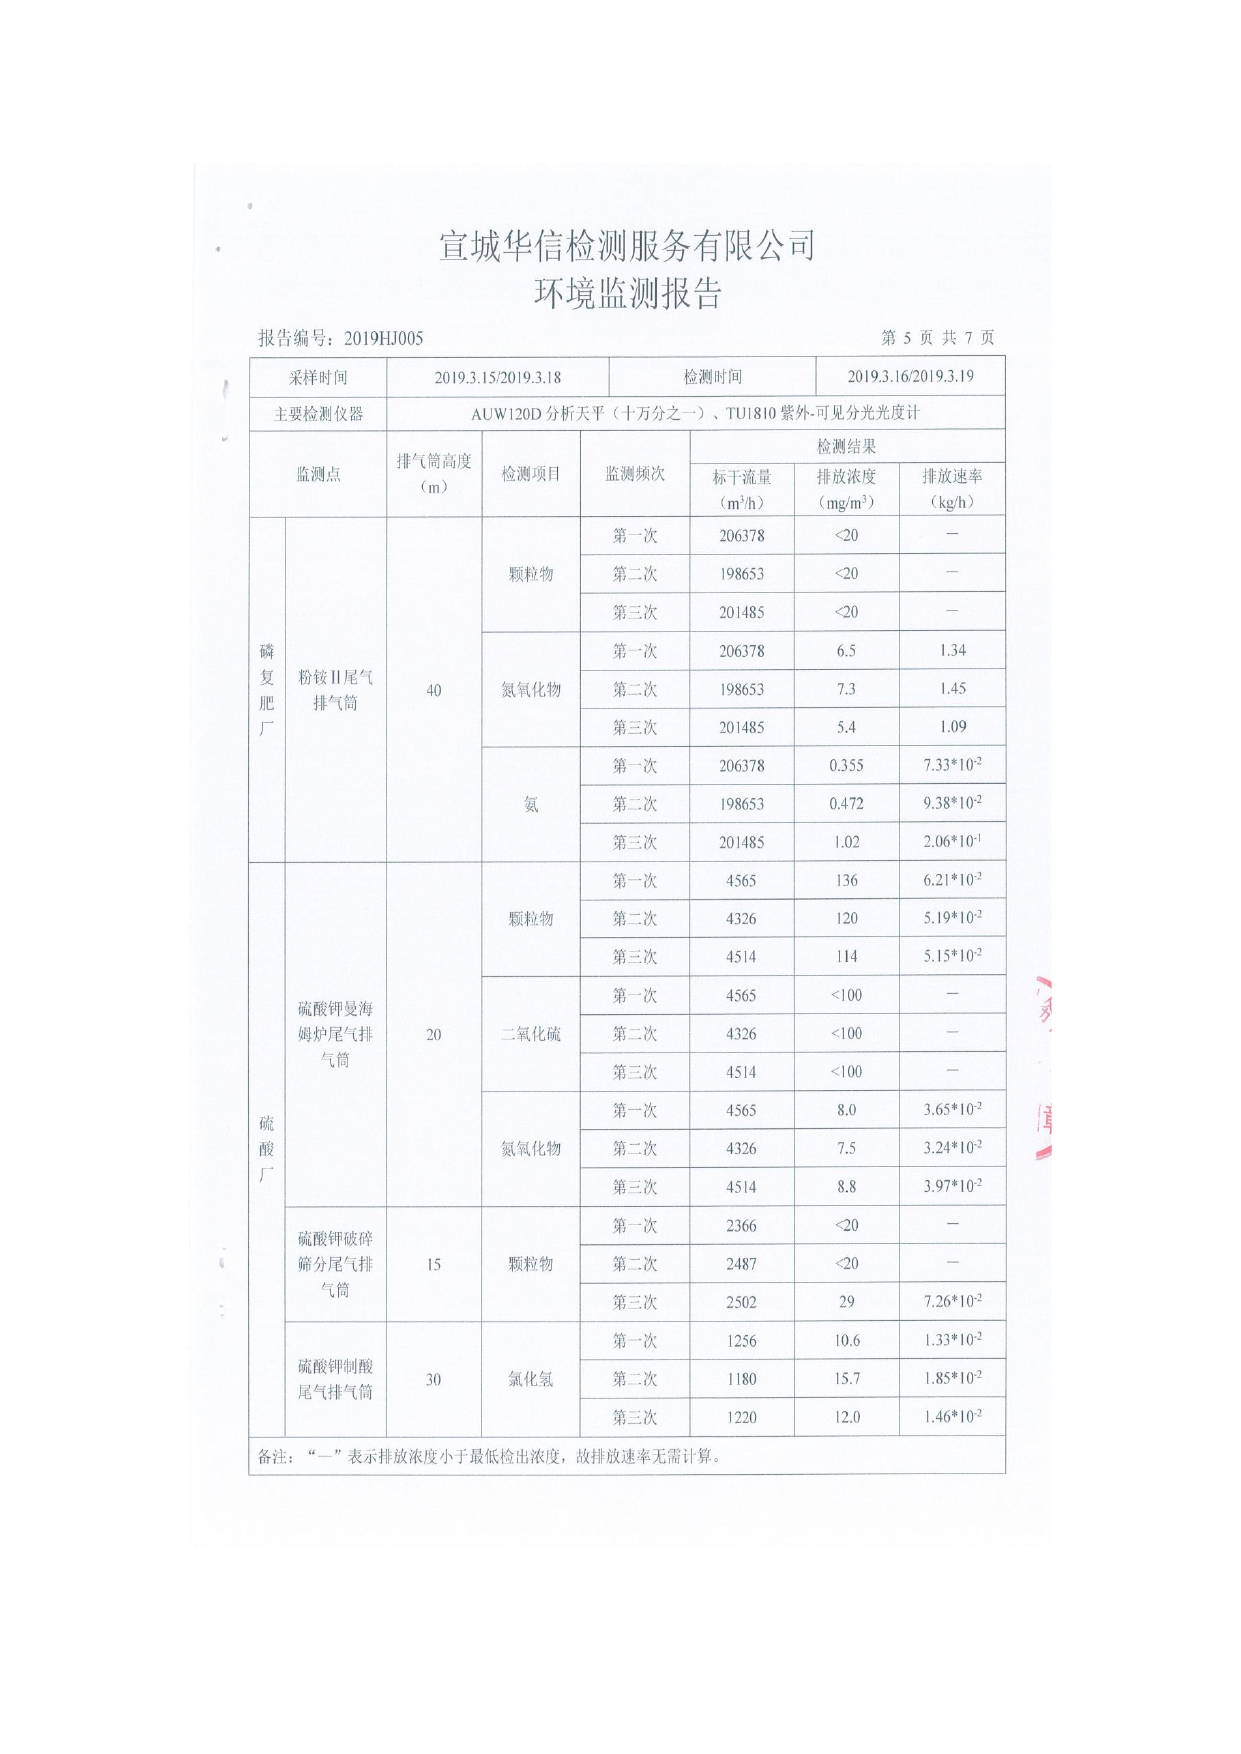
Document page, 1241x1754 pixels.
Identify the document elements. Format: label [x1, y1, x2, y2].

picture [187, 162, 1052, 1549]
